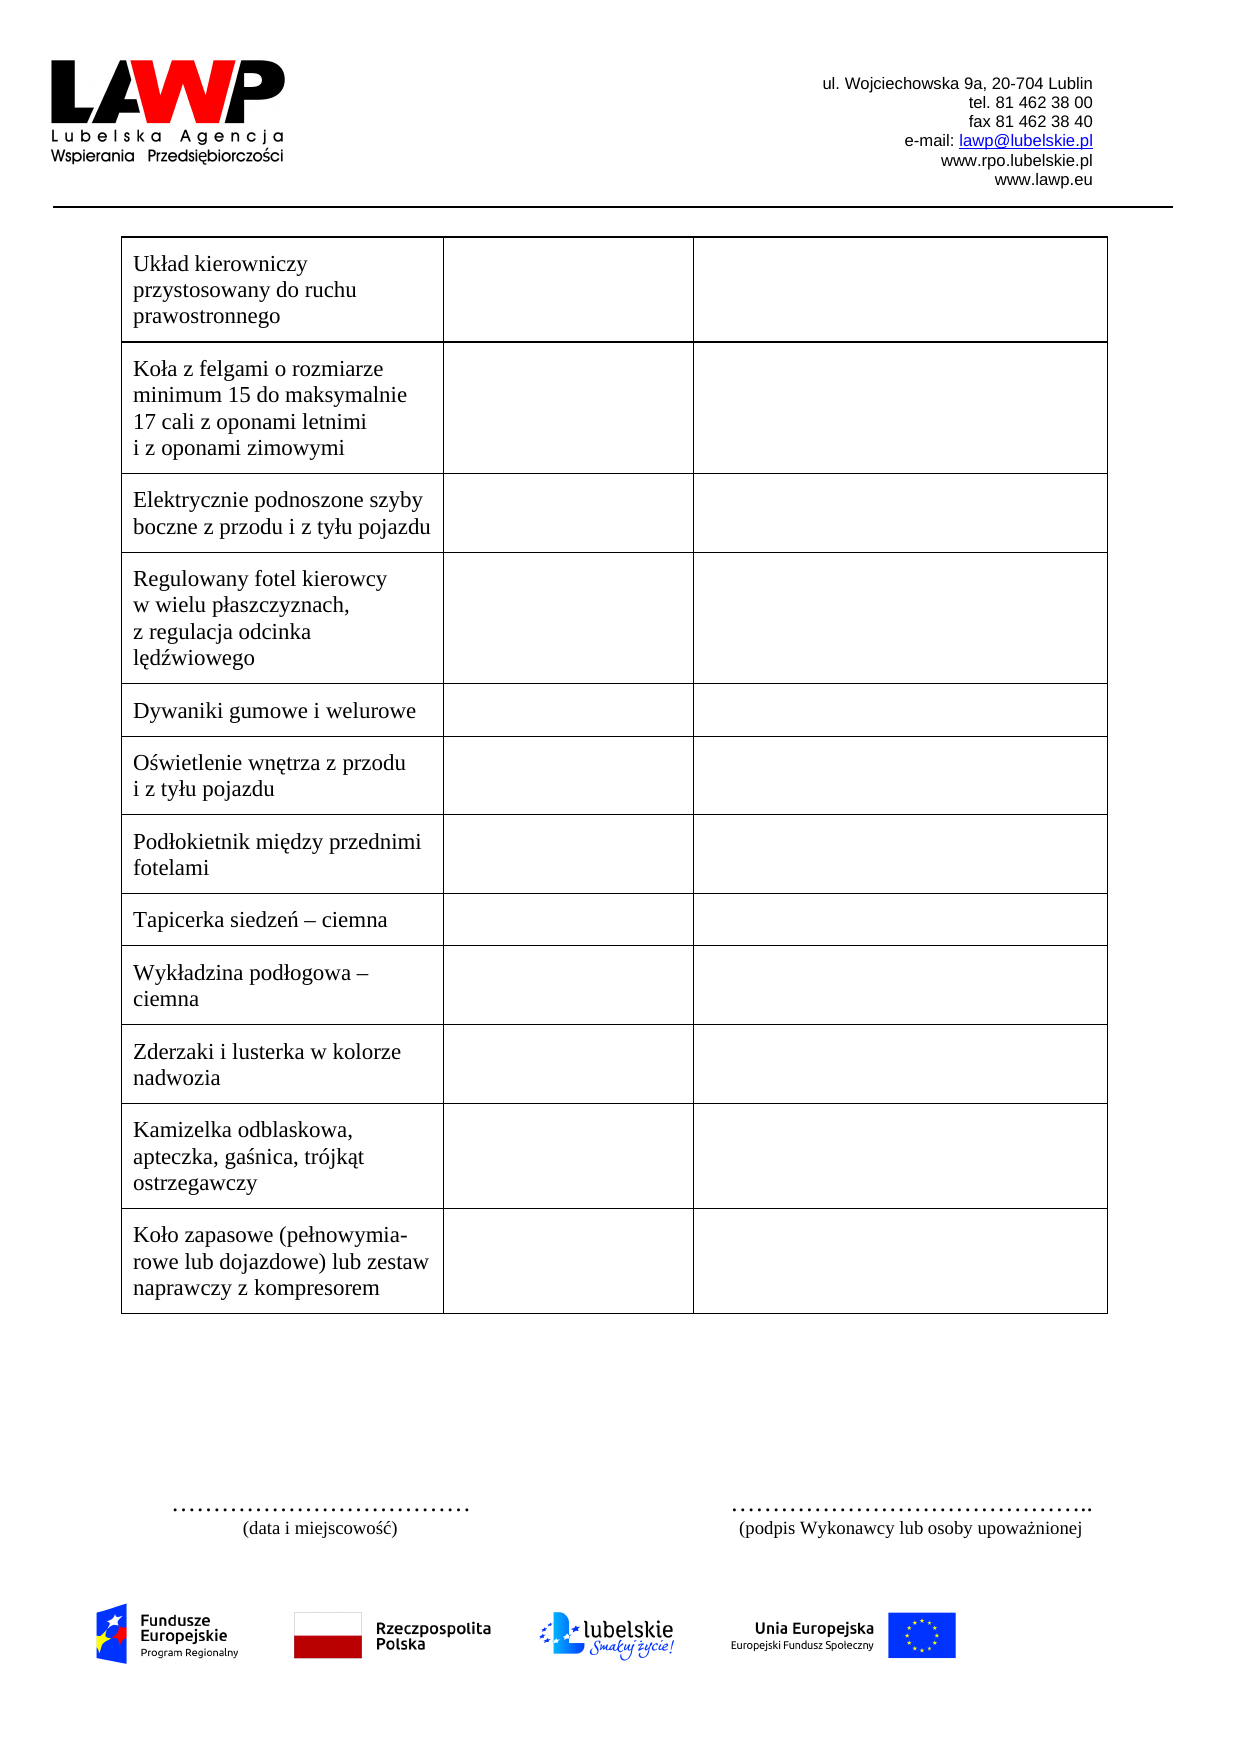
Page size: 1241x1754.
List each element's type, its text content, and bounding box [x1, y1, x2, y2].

table_cell [444, 815, 693, 893]
table_cell [694, 238, 1107, 341]
table_cell Podłokietnik między przednimi fotelami [122, 815, 443, 893]
table_cell [444, 238, 693, 341]
table_cell [444, 343, 693, 473]
table_cell [694, 1209, 1107, 1313]
table_cell Oświetlenie wnętrza z przodu i z tyłu pojazdu [122, 737, 443, 814]
table_cell Układ kierowniczy przystosowany do ruchu prawostronnego [122, 238, 443, 341]
table_cell Elektrycznie podnoszone szyby boczne z przodu i z tyłu pojazdu [122, 474, 443, 552]
table_cell Dywaniki gumowe i welurowe [122, 684, 443, 736]
table_cell [694, 684, 1107, 736]
table_cell [694, 894, 1107, 945]
picture [29, 1583, 990, 1683]
table_cell Zderzaki i lusterka w kolorze nadwozia [122, 1025, 443, 1103]
table_cell [444, 684, 693, 736]
table_cell Regulowany fotel kierowcy w wielu płaszczyznach, z regulacja odcinka lędźwiowego [122, 553, 443, 683]
table_cell [694, 553, 1107, 683]
table_cell [444, 946, 693, 1024]
text ……………………………… …………………………………….. [133, 1488, 1093, 1517]
table_cell [694, 1025, 1107, 1103]
table_cell [444, 894, 693, 945]
table_cell [694, 474, 1107, 552]
table_cell Wykładzina podłogowa – ciemna [122, 946, 443, 1024]
table_cell [694, 815, 1107, 893]
table_cell Tapicerka siedzeń – ciemna [122, 894, 443, 945]
table_cell Kamizelka odblaskowa, apteczka, gaśnica, trójkąt ostrzegawczy [122, 1104, 443, 1208]
picture [47, 55, 292, 169]
table_cell [444, 1025, 693, 1103]
table_cell [694, 1104, 1107, 1208]
table_cell Koło zapasowe (pełnowymia-rowe lub dojazdowe) lub zestaw naprawczy z kompresorem [122, 1209, 443, 1313]
table_cell [694, 946, 1107, 1024]
table_cell [444, 474, 693, 552]
table_cell Koła z felgami o rozmiarze minimum 15 do maksymalnie 17 cali z oponami letnimi i z oponami zimowymi [122, 343, 443, 473]
table_cell [444, 1209, 693, 1313]
text (data i miejscowość) (podpis Wykonawcy lub osoby upoważnionej [133, 1517, 1093, 1538]
table_cell [444, 1104, 693, 1208]
table_cell [444, 553, 693, 683]
table_cell [694, 343, 1107, 473]
table_cell [444, 737, 693, 814]
table_cell [694, 737, 1107, 814]
